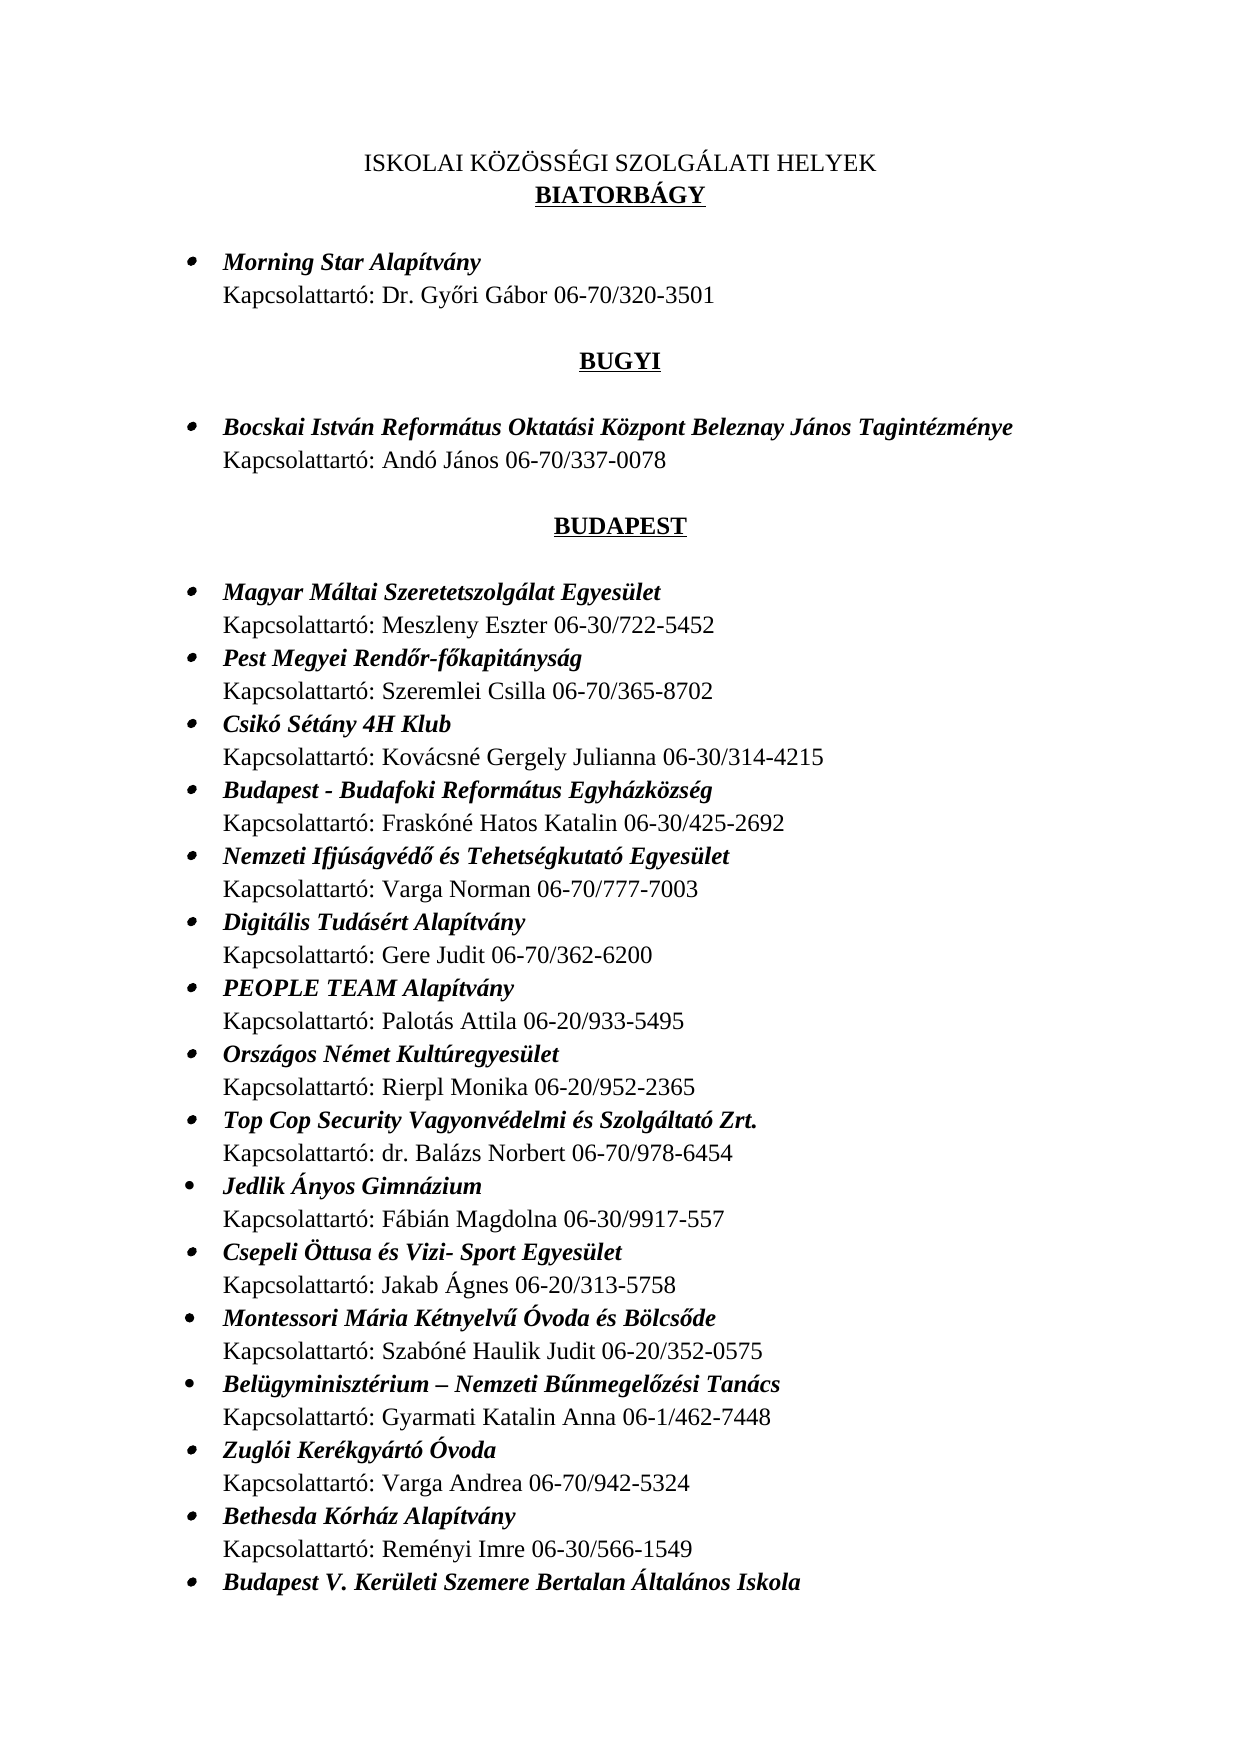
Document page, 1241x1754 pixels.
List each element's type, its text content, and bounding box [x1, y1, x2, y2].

list Belügyminisztérium – Nemzeti Bűnmegelőzési Tanács [185, 1369, 1093, 1398]
list Kapcsolattartó: Varga Norman 06-70/777-7003 [223, 874, 1093, 903]
list Kapcsolattartó: Palotás Attila 06-20/933-5495 [223, 1006, 1093, 1035]
list Kapcsolattartó: Andó János 06-70/337-0078 [223, 445, 1093, 473]
list Jedlik Ányos Gimnázium [185, 1171, 1093, 1200]
text BIATORBÁGY [148, 181, 1093, 209]
list Csikó Sétány 4H Klub [185, 709, 1093, 738]
list Kapcsolattartó: Varga Andrea 06-70/942-5324 [223, 1468, 1093, 1497]
list Pest Megyei Rendőr-főkapitányság [185, 643, 1093, 672]
list Kapcsolattartó: Gyarmati Katalin Anna 06-1/462-7448 [223, 1402, 1093, 1431]
list Budapest V. Kerületi Szemere Bertalan Általános Iskola [185, 1567, 1093, 1596]
list Kapcsolattartó: Reményi Imre 06-30/566-1549 [223, 1534, 1093, 1563]
list Digitális Tudásért Alapítvány [185, 907, 1093, 936]
list Zuglói Kerékgyártó Óvoda [185, 1435, 1093, 1464]
list Magyar Máltai Szeretetszolgálat Egyesület [185, 577, 1093, 606]
list Csepeli Öttusa és Vizi- Sport Egyesület [185, 1237, 1093, 1266]
list Kapcsolattartó: Rierpl Monika 06-20/952-2365 [223, 1072, 1093, 1101]
list Kapcsolattartó: Meszleny Eszter 06-30/722-5452 [223, 610, 1093, 639]
list Kapcsolattartó: Kovácsné Gergely Julianna 06-30/314-4215 [223, 742, 1093, 771]
list Nemzeti Ifjúságvédő és Tehetségkutató Egyesület [185, 841, 1093, 870]
list Országos Német Kultúregyesület [185, 1039, 1093, 1068]
list Kapcsolattartó: Gere Judit 06-70/362-6200 [223, 940, 1093, 969]
list Kapcsolattartó: Jakab Ágnes 06-20/313-5758 [223, 1270, 1093, 1299]
list Kapcsolattartó: Fraskóné Hatos Katalin 06-30/425-2692 [223, 808, 1093, 837]
list Bethesda Kórház Alapítvány [185, 1501, 1093, 1530]
list Montessori Mária Kétnyelvű Óvoda és Bölcsőde [185, 1303, 1093, 1332]
list Bocskai István Református Oktatási Központ Beleznay János Tagintézménye [185, 412, 1093, 441]
list Budapest - Budafoki Református Egyházközség [185, 775, 1093, 804]
list Kapcsolattartó: Szabóné Haulik Judit 06-20/352-0575 [223, 1336, 1093, 1365]
list Kapcsolattartó: dr. Balázs Norbert 06-70/978-6454 [223, 1138, 1093, 1167]
list Kapcsolattartó: Dr. Győri Gábor 06-70/320-3501 [223, 280, 1093, 308]
text BUDAPEST [148, 511, 1093, 539]
text BUGYI [148, 346, 1093, 374]
list Kapcsolattartó: Szeremlei Csilla 06-70/365-8702 [223, 676, 1093, 705]
list Top Cop Security Vagyonvédelmi és Szolgáltató Zrt. [185, 1105, 1093, 1134]
text ISKOLAI KÖZÖSSÉGI SZOLGÁLATI HELYEK [148, 148, 1093, 176]
list Kapcsolattartó: Fábián Magdolna 06-30/9917-557 [223, 1204, 1093, 1233]
list PEOPLE TEAM Alapítvány [185, 973, 1093, 1002]
list Morning Star Alapítvány [185, 247, 1093, 275]
